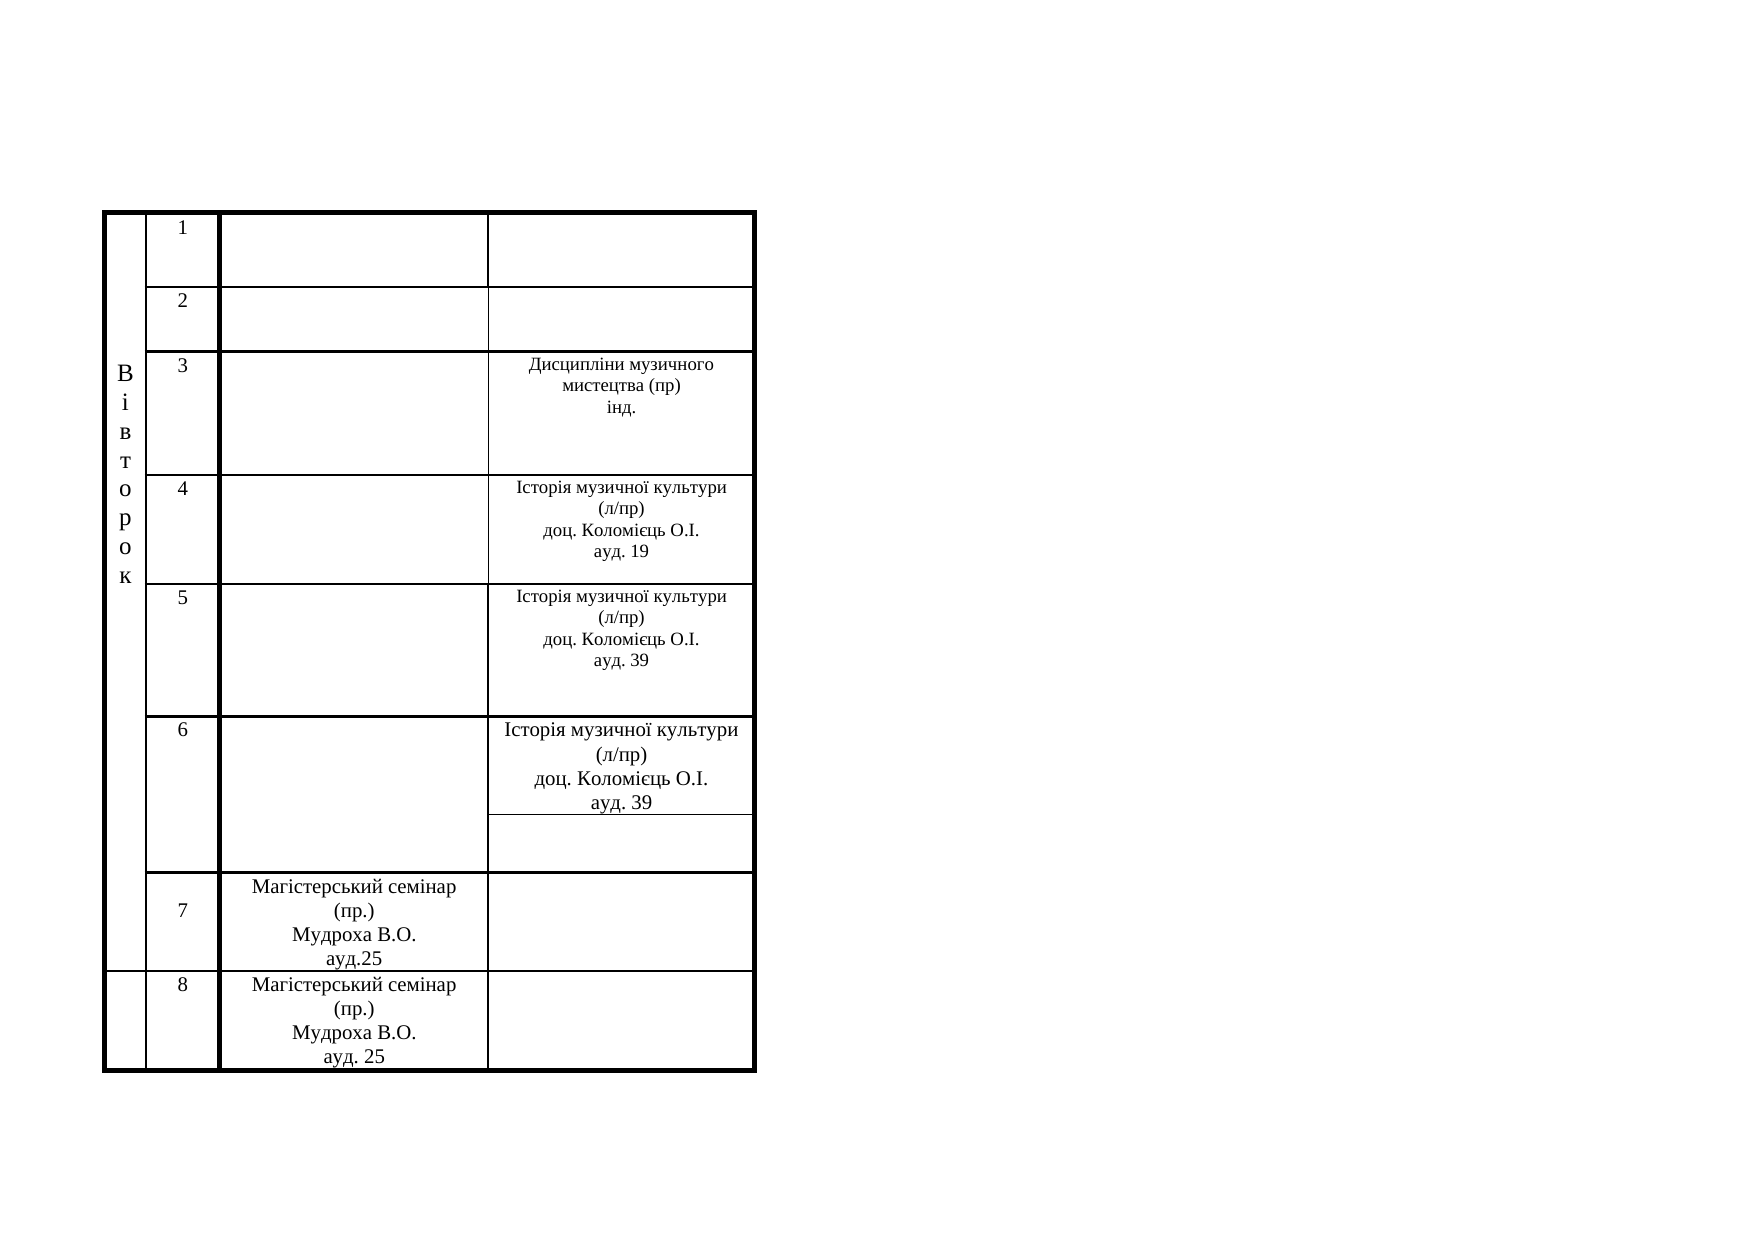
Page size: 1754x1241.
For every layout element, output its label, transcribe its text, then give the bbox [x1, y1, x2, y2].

table_header [222, 215, 487, 286]
table_cell [107, 972, 145, 1068]
table_cell [489, 972, 752, 1068]
table_cell [489, 874, 752, 970]
table_cell [222, 585, 487, 715]
table_cell Історія музичної культури (л/пр) доц. Коломієць О.І. ауд. 19 [489, 476, 752, 582]
table_cell [222, 718, 487, 871]
table_cell 6 [147, 718, 217, 871]
table_header 1 [147, 215, 217, 286]
table_header [489, 215, 752, 286]
table_cell Магістерський семінар (пр.) Мудроха В.О. ауд.25 [222, 874, 487, 970]
table_cell 5 [147, 585, 217, 715]
table_cell Магістерський семінар (пр.) Мудроха В.О. ауд. 25 [222, 972, 487, 1068]
table_cell [489, 288, 752, 350]
table_cell [222, 476, 488, 582]
table_header В і в т о р о к [107, 215, 145, 970]
table_cell 4 [147, 476, 217, 582]
table_cell 7 [147, 874, 217, 970]
table_cell Дисципліни музичного мистецтва (пр) інд. [489, 353, 752, 473]
table_cell 2 [147, 288, 217, 350]
table_cell 3 [147, 353, 217, 473]
table_cell Історія музичної культури (л/пр) доц. Коломієць О.І. ауд. 39 [489, 585, 752, 715]
table_cell 8 [147, 972, 217, 1068]
table_cell Історія музичної культури (л/пр) доц. Коломієць О.І. ауд. 39 [489, 718, 752, 814]
table_cell [222, 288, 488, 350]
table_cell [489, 815, 752, 871]
table_cell [222, 353, 488, 473]
